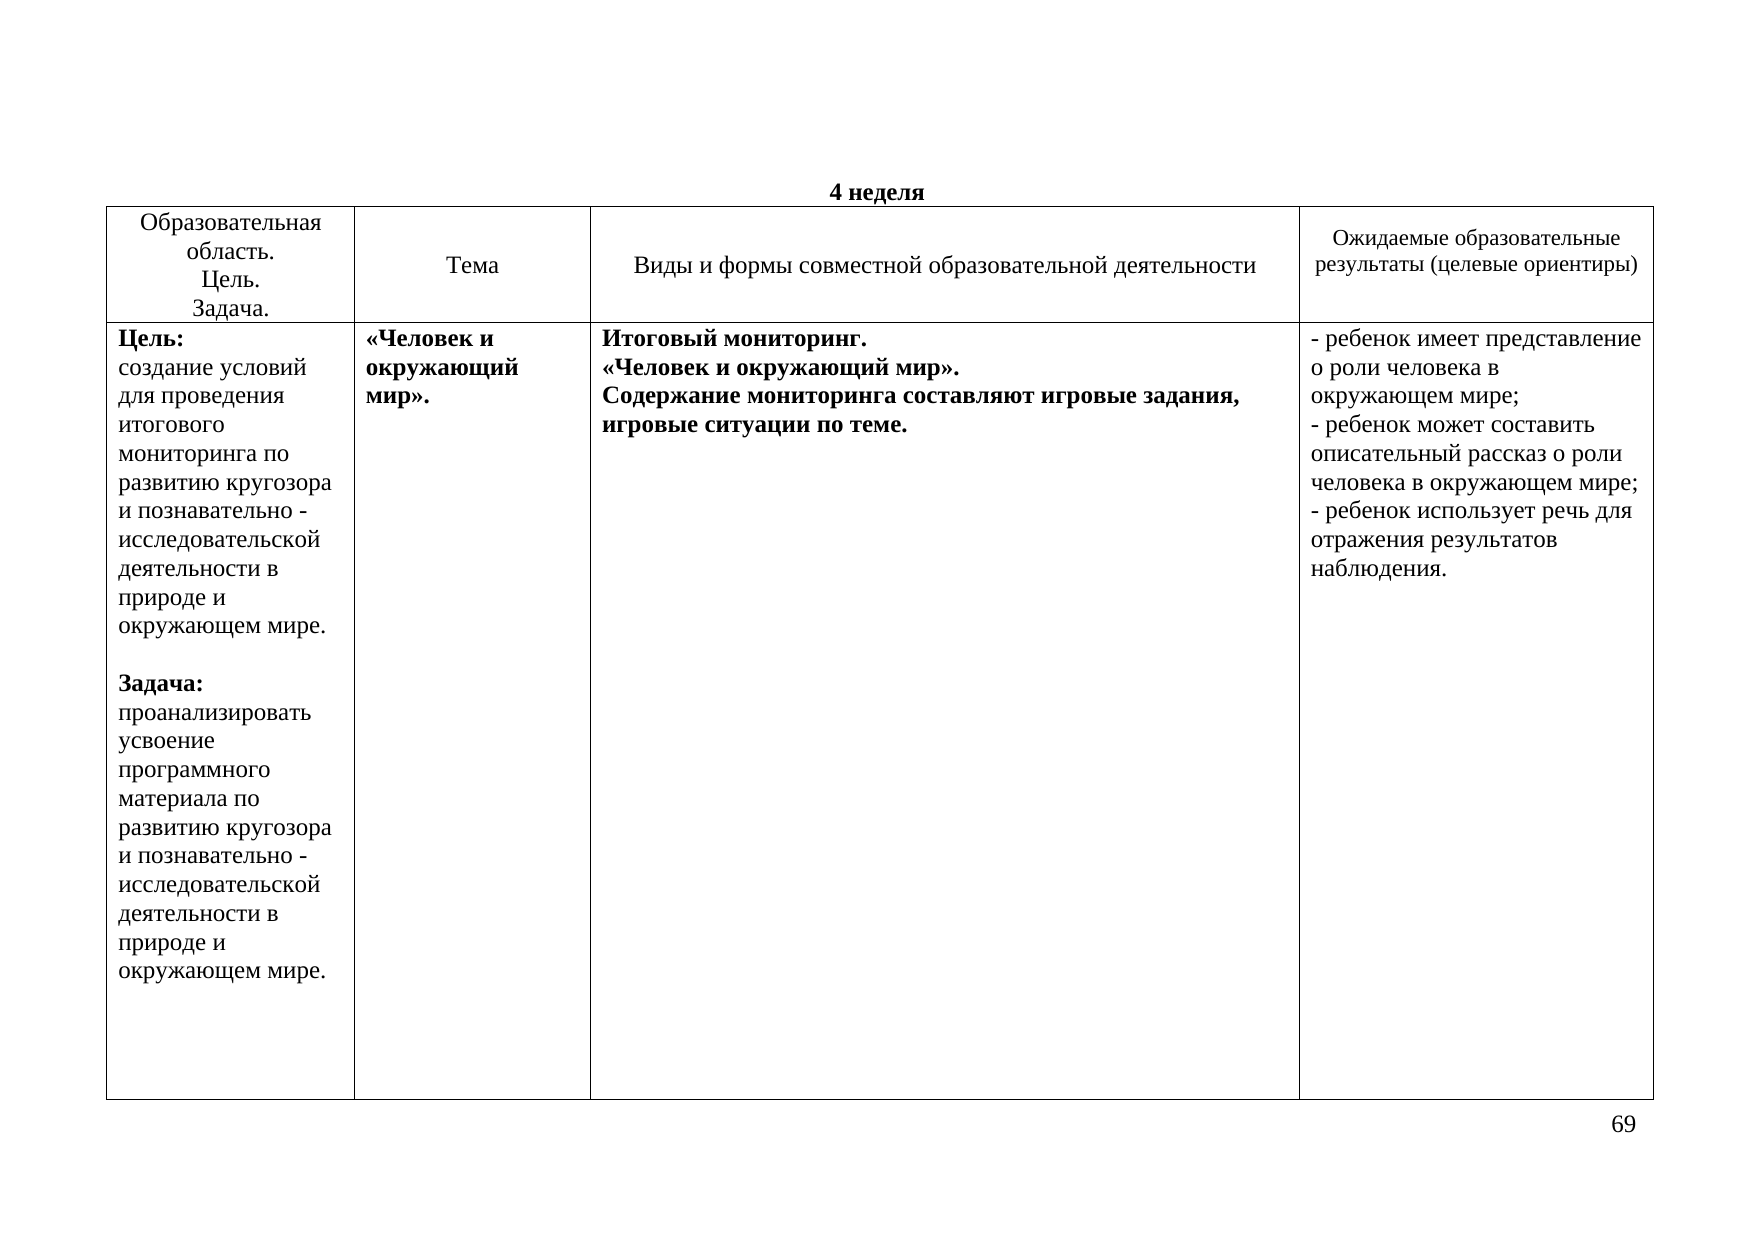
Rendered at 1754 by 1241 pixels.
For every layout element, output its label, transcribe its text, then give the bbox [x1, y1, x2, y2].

table_header Тема [355, 207, 590, 322]
text 4 неделя [118, 177, 1636, 206]
table_cell - ребенок имеет представление о роли человека в окружающем мире; - ребенок может составить описательный рассказ о роли человека в окружающем мире; - ребенок использует речь для отражения результатов наблюдения. [1300, 323, 1653, 1099]
table_cell Итоговый мониторинг. «Человек и окружающий мир». Содержание мониторинга составляют игровые задания, игровые ситуации по теме. [591, 323, 1299, 1099]
table_header Образовательная область. Цель. Задача. [107, 207, 354, 322]
table_header Ожидаемые образовательные результаты (целевые ориентиры) [1300, 207, 1653, 322]
table_cell «Человек и окружающий мир». [355, 323, 590, 1099]
table_header Виды и формы совместной образовательной деятельности [591, 207, 1299, 322]
